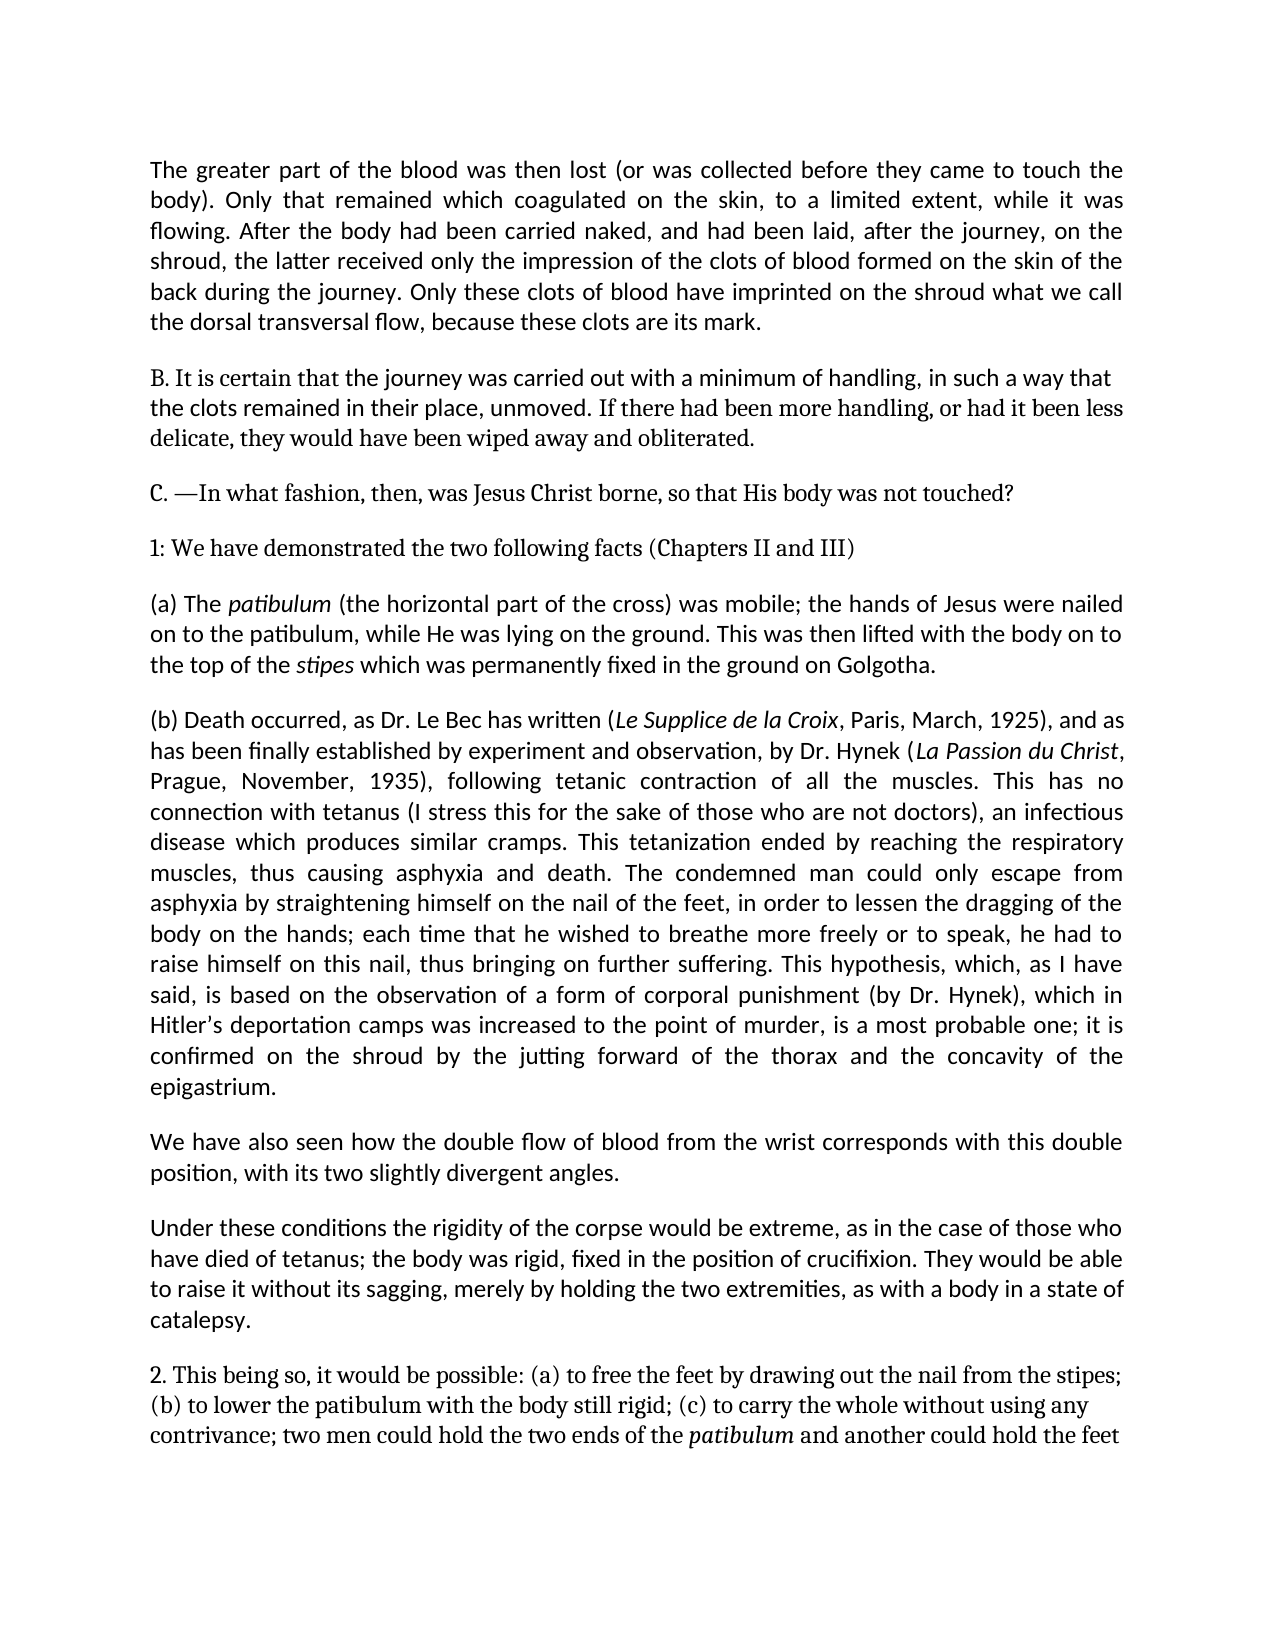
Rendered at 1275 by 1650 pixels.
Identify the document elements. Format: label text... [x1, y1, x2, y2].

text (a) The patibulum (the horizontal part of the cross) was mobile; the hands of Jesus were nailed on to the patibulum, while He was lying on the ground. This was then lifted with the body on to the top of the stipes which was permanently fixed in the ground on Golgotha. [150, 588, 1125, 679]
text C. —In what fashion, then, was Jesus Christ borne, so that His body was not touched? [150, 478, 1125, 508]
text (b) Death occurred, as Dr. Le Bec has written (Le Supplice de la Croix, Paris, March, 1925), and as has been finally established by experiment and observation, by Dr. Hynek (La Passion du Christ, Prague, November, 1935), following tetanic contraction of all the muscles. This has no connection with tetanus (I stress this for the sake of those who are not doctors), an infectious disease which produces similar cramps. This tetanization ended by reaching the respiratory muscles, thus causing asphyxia and death. The condemned man could only escape from asphyxia by straightening himself on the nail of the feet, in order to lessen the dragging of the body on the hands; each time that he wished to breathe more freely or to speak, he had to raise himself on this nail, thus bringing on further suffering. This hypothesis, which, as I have said, is based on the observation of a form of corporal punishment (by Dr. Hynek), which in Hitler’s deportation camps was increased to the point of murder, is a most probable one; it is confirmed on the shroud by the jutting forward of the thorax and the concavity of the epigastrium. [150, 704, 1125, 1101]
text We have also seen how the double flow of blood from the wrist corresponds with this double position, with its two slightly divergent angles. [150, 1126, 1125, 1187]
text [150, 1359, 1125, 1449]
text B. It is certain that the journey was carried out with a minimum of handling, in such a way that the clots remained in their place, unmoved. If there had been more handling, or had it been less delicate, they would have been wiped away and obliterated. [150, 362, 1125, 453]
text Under these conditions the rigidity of the corpse would be extreme, as in the case of those who have died of tetanus; the body was rigid, fixed in the position of crucifixion. They would be able to raise it without its sagging, merely by holding the two extremities, as with a body in a state of catalepsy. [150, 1212, 1125, 1334]
text 1: We have demonstrated the two following facts (Chapters II and III) [150, 533, 1125, 563]
text The greater part of the blood was then lost (or was collected before they came to touch the body). Only that remained which coagulated on the skin, to a limited extent, while it was flowing. After the body had been carried naked, and had been laid, after the journey, on the shroud, the latter received only the impression of the clots of blood formed on the skin of the back during the journey. Only these clots of blood have imprinted on the shroud what we call the dorsal transversal flow, because these clots are its mark. [150, 154, 1125, 337]
